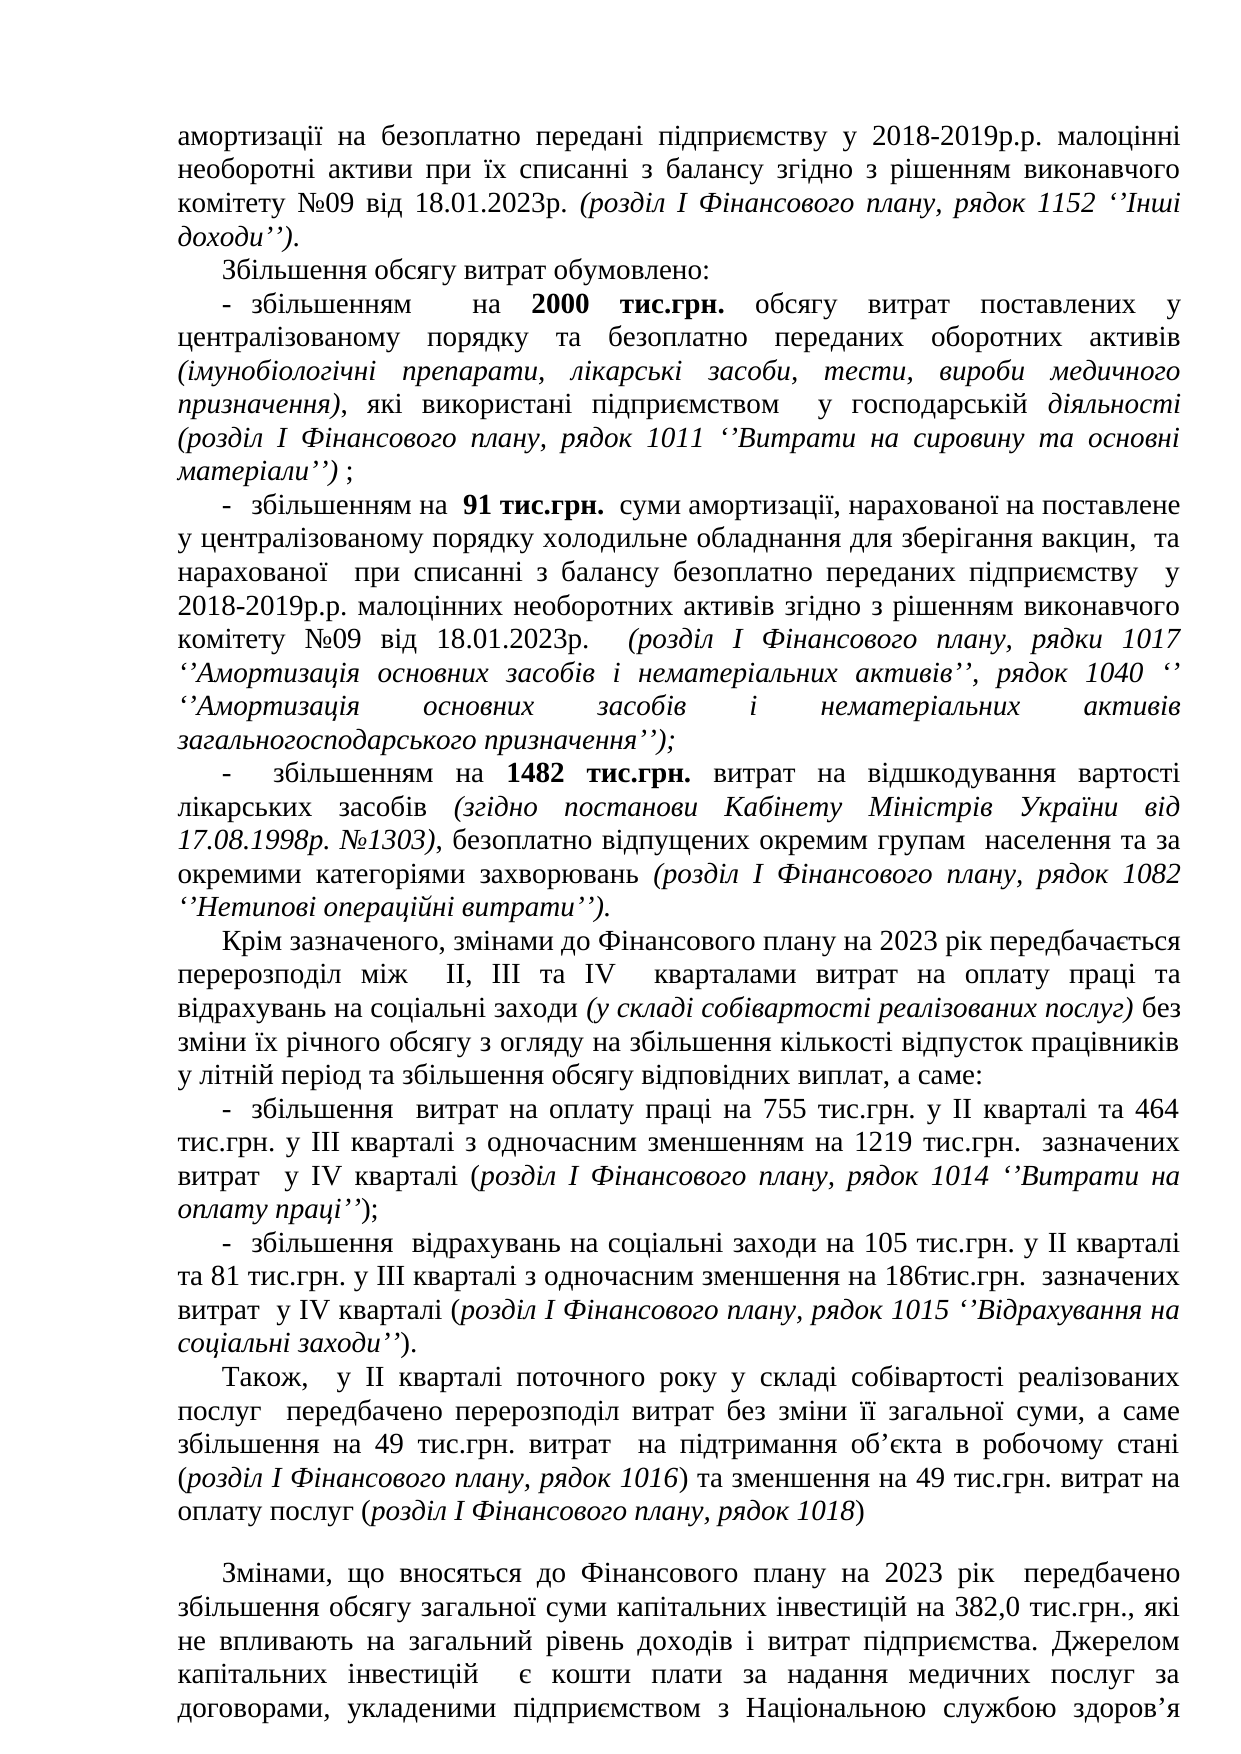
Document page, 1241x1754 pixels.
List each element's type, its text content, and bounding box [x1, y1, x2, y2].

text Крім зазначеного, змінами до Фінансового плану на 2023 рік передбачається перерозподіл між ІІ, ІІІ та ІV кварталами витрат на оплату праці та відрахувань на соціальні заходи (у складі собівартості реалізованих послуг) без зміни їх річного обсягу з огляду на збільшення кількості відпусток працівників у літній період та збільшення обсягу відповідних виплат, а саме: [177, 923, 1181, 1091]
list збільшення відрахувань на соціальні заходи на 105 тис.грн. у ІІ кварталі та 81 тис.грн. у ІІІ кварталі з одночасним зменшення на 186тис.грн. зазначених витрат у ІV кварталі (розділ І Фінансового плану, рядок 1015 ‘’Відрахування на соціальні заходи’’). [177, 1225, 1181, 1359]
list збільшенням на 2000 тис.грн. обсягу витрат поставлених у централізованому порядку та безоплатно переданих оборотних активів (імунобіологічні препарати, лікарські засоби, тести, вироби медичного призначення), які використані підприємством у господарській діяльності (розділ І Фінансового плану, рядок 1011 ‘’Витрати на сировину та основні матеріали’’) ; [177, 286, 1181, 487]
list збільшенням на 91 тис.грн. суми амортизації, нарахованої на поставлене у централізованому порядку холодильне обладнання для зберігання вакцин, та нарахованої при списанні з балансу безоплатно переданих підприємству у 2018-2019р.р. малоцінних необоротних активів згідно з рішенням виконавчого комітету №09 від 18.01.2023р. (розділ І Фінансового плану, рядки 1017 ‘’Амортизація основних засобів і нематеріальних активів’’, рядок 1040 ‘’ ‘’Амортизація основних засобів і нематеріальних активів загальногосподарського призначення’’); [177, 487, 1181, 755]
list збільшення витрат на оплату праці на 755 тис.грн. у ІІ кварталі та 464 тис.грн. у ІІІ кварталі з одночасним зменшенням на 1219 тис.грн. зазначених витрат у ІV кварталі (розділ І Фінансового плану, рядок 1014 ‘’Витрати на оплату праці’’); [177, 1091, 1181, 1225]
list Збільшення обсягу витрат обумовлено: [177, 252, 1181, 286]
list збільшенням на 1482 тис.грн. витрат на відшкодування вартості лікарських засобів (згідно постанови Кабінету Міністрів України від 17.08.1998р. №1303), безоплатно відпущених окремим групам населення та за окремими категоріями захворювань (розділ І Фінансового плану, рядок 1082 ‘’Нетипові операційні витрати’’). [177, 755, 1181, 923]
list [177, 118, 1181, 252]
list Також, у ІІ кварталі поточного року у складі собівартості реалізованих послуг передбачено перерозподіл витрат без зміни її загальної суми, а саме збільшення на 49 тис.грн. витрат на підтримання об’єкта в робочому стані (розділ І Фінансового плану, рядок 1016) та зменшення на 49 тис.грн. витрат на оплату послуг (розділ І Фінансового плану, рядок 1018) [177, 1359, 1181, 1527]
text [177, 1556, 1181, 1723]
